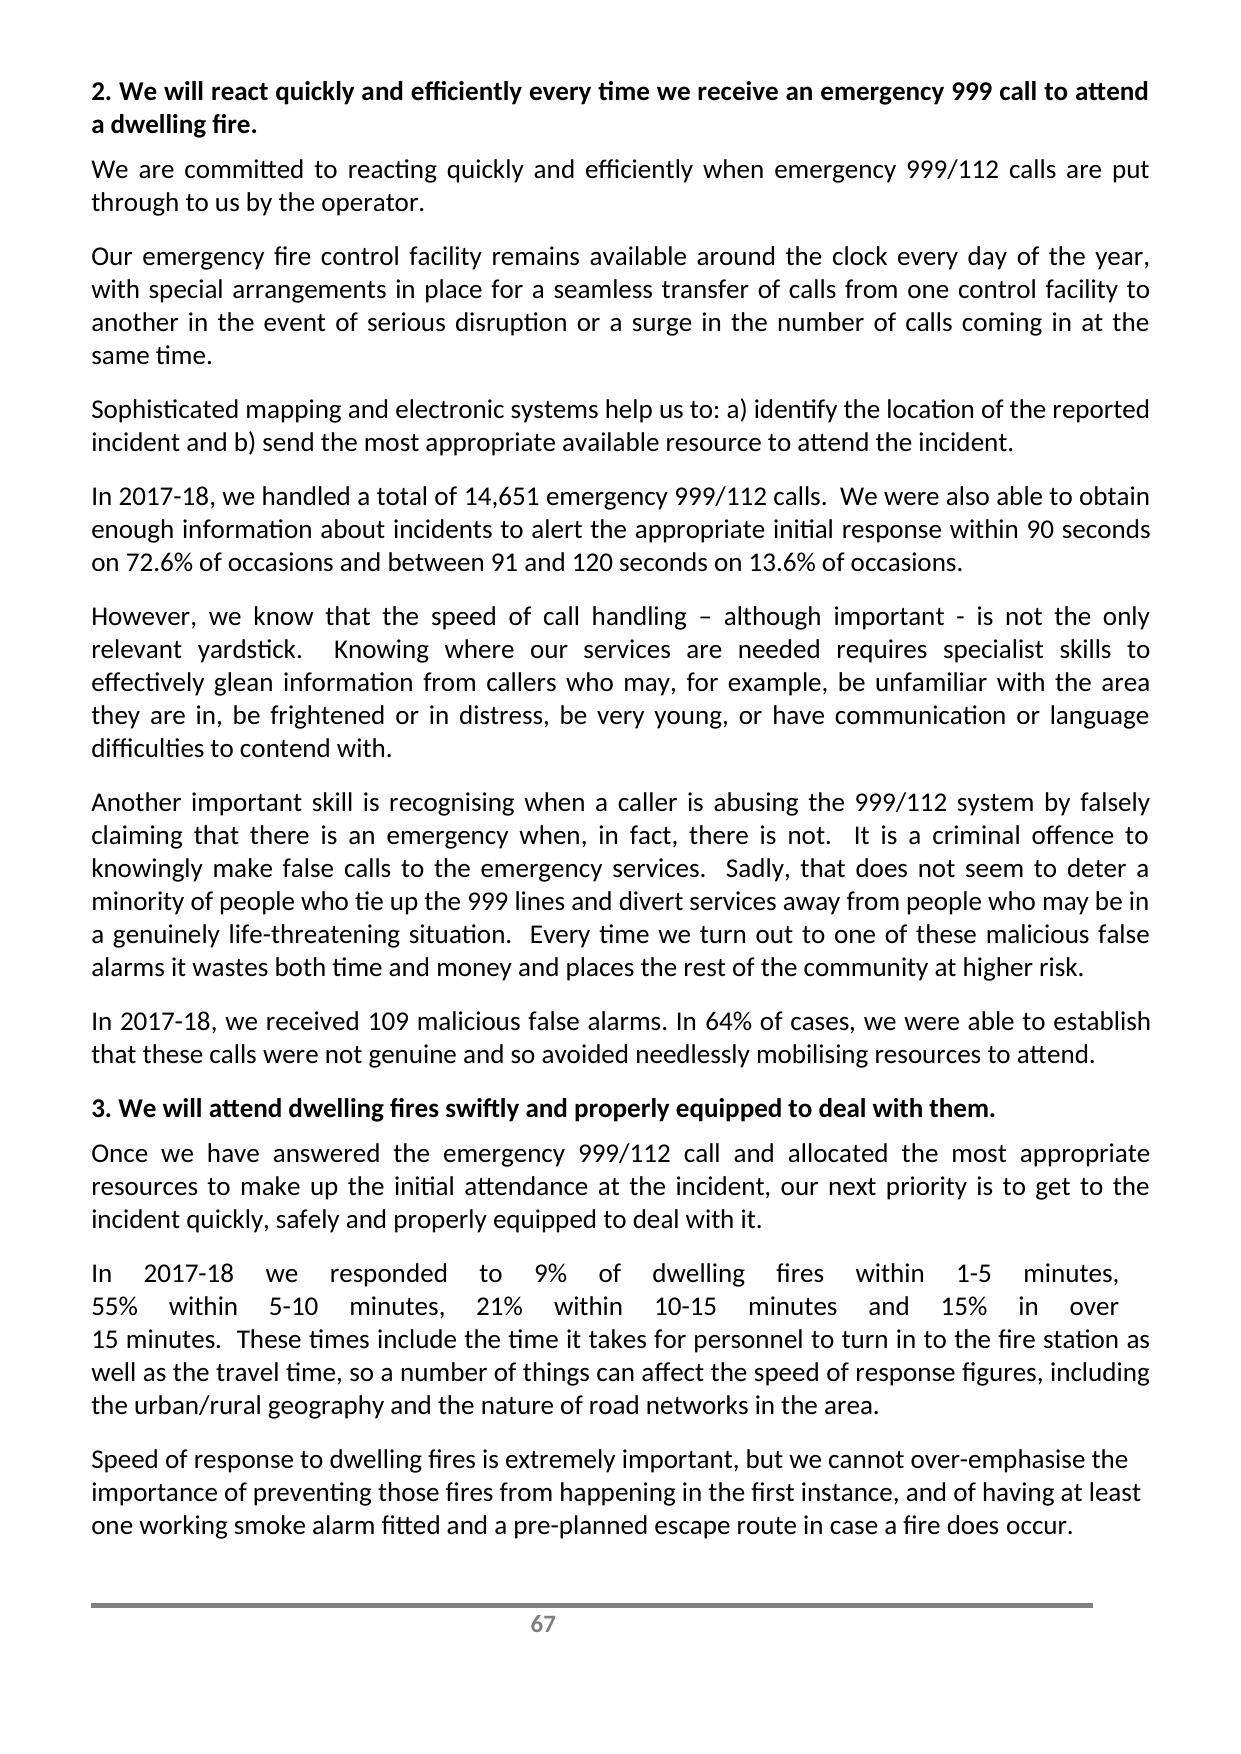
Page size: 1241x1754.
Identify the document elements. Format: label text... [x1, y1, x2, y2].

text Sophisticated mapping and electronic systems help us to: a) identify the location of the reported incident and b) send the most appropriate available resource to attend the incident. [91, 392, 1152, 458]
text In 2017-18, we received 109 malicious false alarms. In 64% of cases, we were able to establish that these calls were not genuine and so avoided needlessly mobilising resources to attend. [91, 1004, 1152, 1070]
text Our emergency fire control facility remains available around the clock every day of the year, with special arrangements in place for a seamless transfer of calls from one control facility to another in the event of serious disruption or a surge in the number of calls coming in at the same time. [91, 239, 1152, 371]
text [91, 1442, 1152, 1541]
text In 2017-18 we responded to 9% of dwelling fires within 1-5 minutes, 55% within 5-10 minutes, 21% within 10-15 minutes and 15% in over 15 minutes. These times include the time it takes for personnel to turn in to the fire station as well as the travel time, so a number of things can affect the speed of response figures, including the urban/rural geography and the nature of road networks in the area. [91, 1256, 1152, 1421]
text In 2017-18, we handled a total of 14,651 emergency 999/112 calls. We were also able to obtain enough information about incidents to alert the appropriate initial response within 90 seconds on 72.6% of occasions and between 91 and 120 seconds on 13.6% of occasions. [91, 479, 1152, 578]
text 2. We will react quickly and efficiently every time we receive an emergency 999 call to attend a dwelling fire. [91, 74, 1152, 140]
text 3. We will attend dwelling fires swiftly and properly equipped to deal with them. [91, 1091, 1152, 1124]
text We are committed to reacting quickly and efficiently when emergency 999/112 calls are put through to us by the operator. [91, 152, 1152, 218]
text Another important skill is recognising when a caller is abusing the 999/112 system by falsely claiming that there is an emergency when, in fact, there is not. It is a criminal offence to knowingly make false calls to the emergency services. Sadly, that does not seem to deter a minority of people who tie up the 999 lines and divert services away from people who may be in a genuinely life-threatening situation. Every time we turn out to one of these malicious false alarms it wastes both time and money and places the rest of the community at higher risk. [91, 785, 1152, 983]
text However, we know that the speed of call handling – although important - is not the only relevant yardstick. Knowing where our services are needed requires specialist skills to effectively glean information from callers who may, for example, be unfamiliar with the area they are in, be frightened or in distress, be very young, or have communication or language difficulties to contend with. [91, 599, 1152, 764]
text Once we have answered the emergency 999/112 call and allocated the most appropriate resources to make up the initial attendance at the incident, our next priority is to get to the incident quickly, safely and properly equipped to deal with it. [91, 1136, 1152, 1235]
